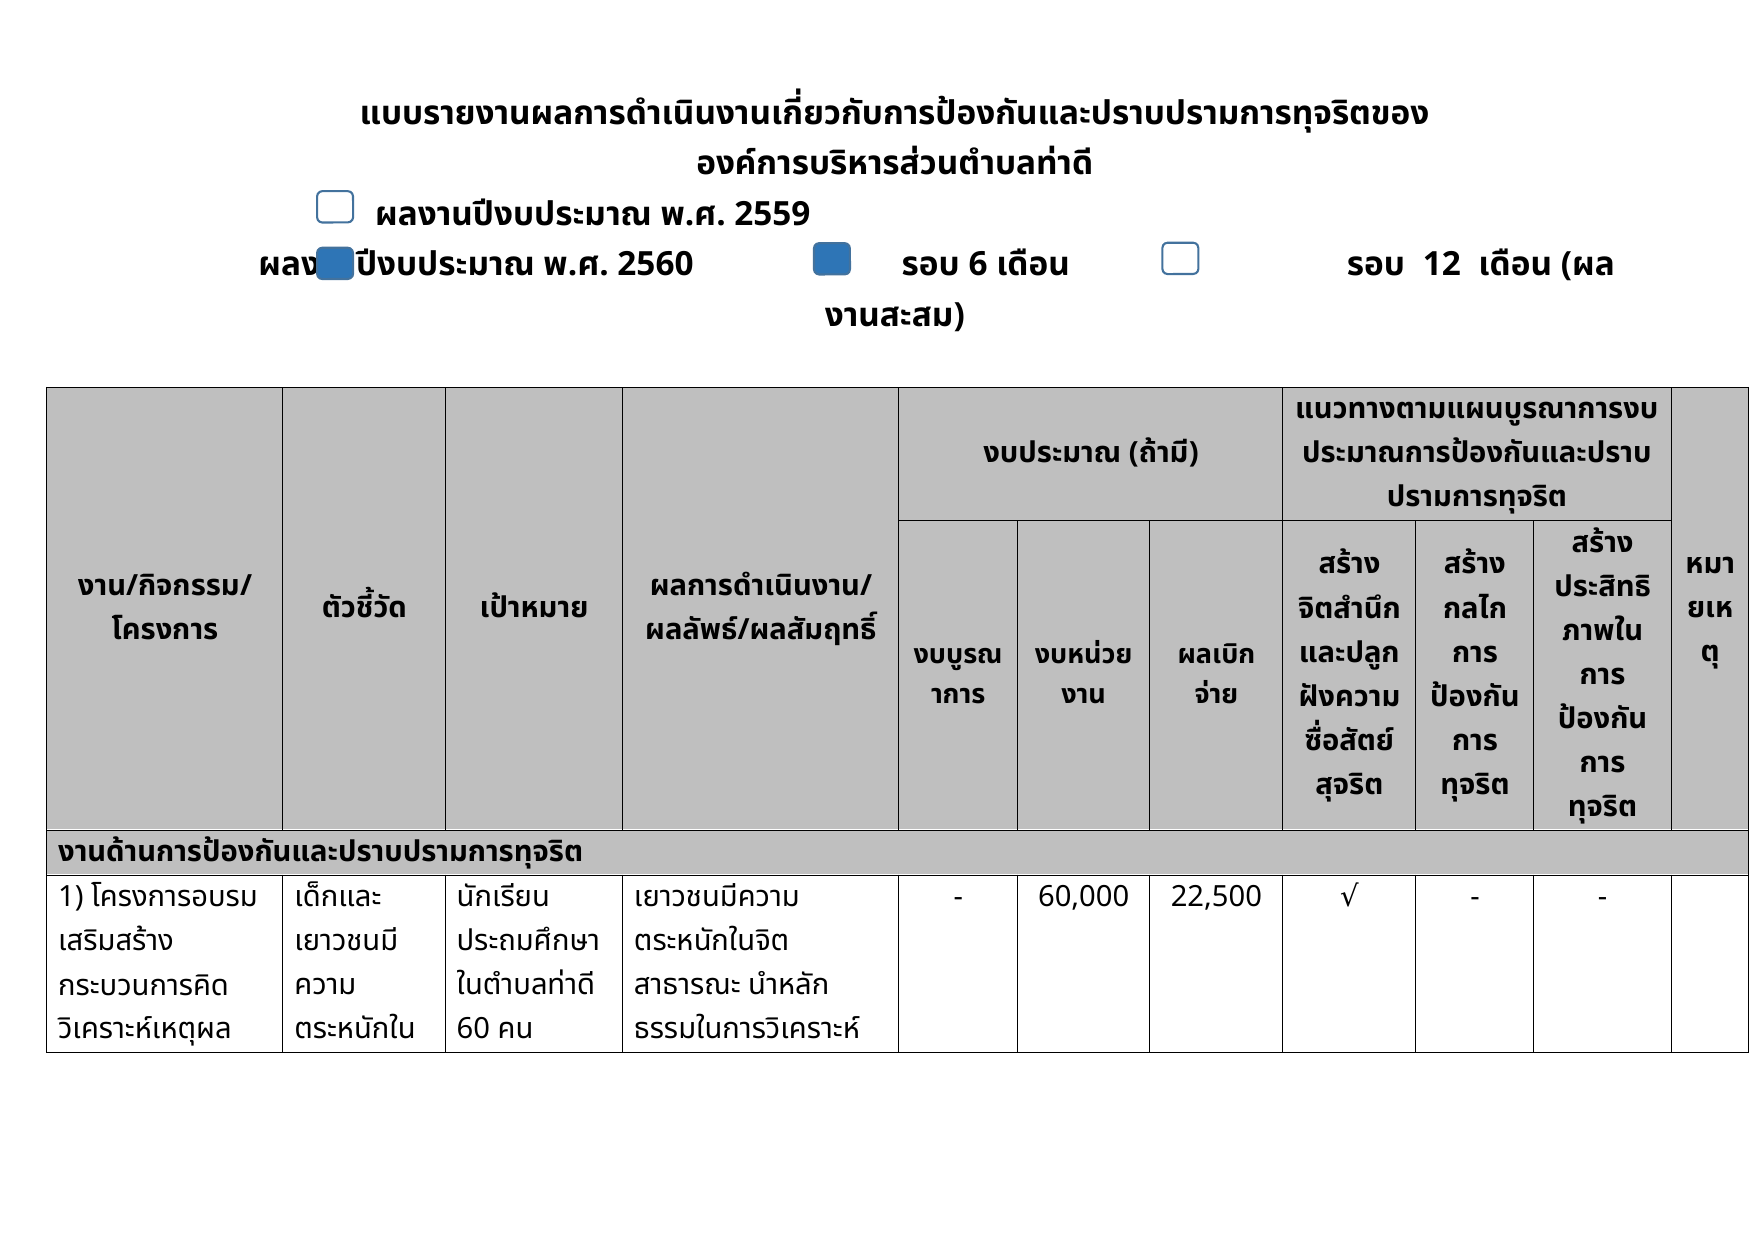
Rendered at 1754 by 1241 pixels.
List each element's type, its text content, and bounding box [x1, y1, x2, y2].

table_cell [1672, 876, 1748, 1052]
table_cell ผลเบิกจ่าย [1150, 521, 1282, 829]
table_cell งบหน่วยงาน [1018, 521, 1149, 829]
table_header งาน/กิจกรรม/โครงการ [47, 388, 282, 829]
text แบบรายงานผลการดำเนินงานเกี่ยวกับการป้องกันและปราบปรามการทุจริตของ [150, 89, 1639, 139]
table_cell - [899, 876, 1017, 1052]
table_cell - [1534, 876, 1671, 1052]
table_cell งานด้านการป้องกันและปราบปรามการทุจริต [47, 831, 1748, 874]
table_header เป้าหมาย [446, 388, 622, 829]
table_cell สร้างประสิทธิภาพในการป้องกันการทุจริต [1534, 521, 1671, 829]
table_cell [283, 876, 445, 1052]
table_header ผลการดำเนินงาน/ ผลลัพธ์/ผลสัมฤทธิ์ [623, 388, 898, 829]
table_header ตัวชี้วัด [283, 388, 445, 829]
text ผลงานปีงบประมาณ พ.ศ. 2559 [300, 189, 1639, 240]
table_cell √ [1283, 876, 1415, 1052]
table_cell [446, 876, 622, 1052]
table_cell 22,500 [1150, 876, 1282, 1052]
table_cell สร้างจิตสำนึกและปลูกฝังความซื่อสัตย์สุจริต [1283, 521, 1415, 829]
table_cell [623, 876, 898, 1052]
table_cell - [1416, 876, 1533, 1052]
table_header หมายเหตุ [1672, 388, 1748, 829]
table_header แนวทางตามแผนบูรณาการงบประมาณการป้องกันและปราบปรามการทุจริต [1283, 388, 1671, 520]
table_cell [47, 876, 282, 1052]
table_cell งบบูรณาการ [899, 521, 1017, 829]
table_cell 60,000 [1018, 876, 1149, 1052]
table_cell สร้างกลไกการป้องกันการทุจริต [1416, 521, 1533, 829]
text ผลงานปีงบประมาณ พ.ศ. 2560 รอบ 6 เดือน รอบ 12 เดือน (ผลงานสะสม) [150, 240, 1639, 341]
table_header งบประมาณ (ถ้ามี) [899, 388, 1282, 520]
text องค์การบริหารส่วนตำบลท่าดี [150, 139, 1639, 189]
